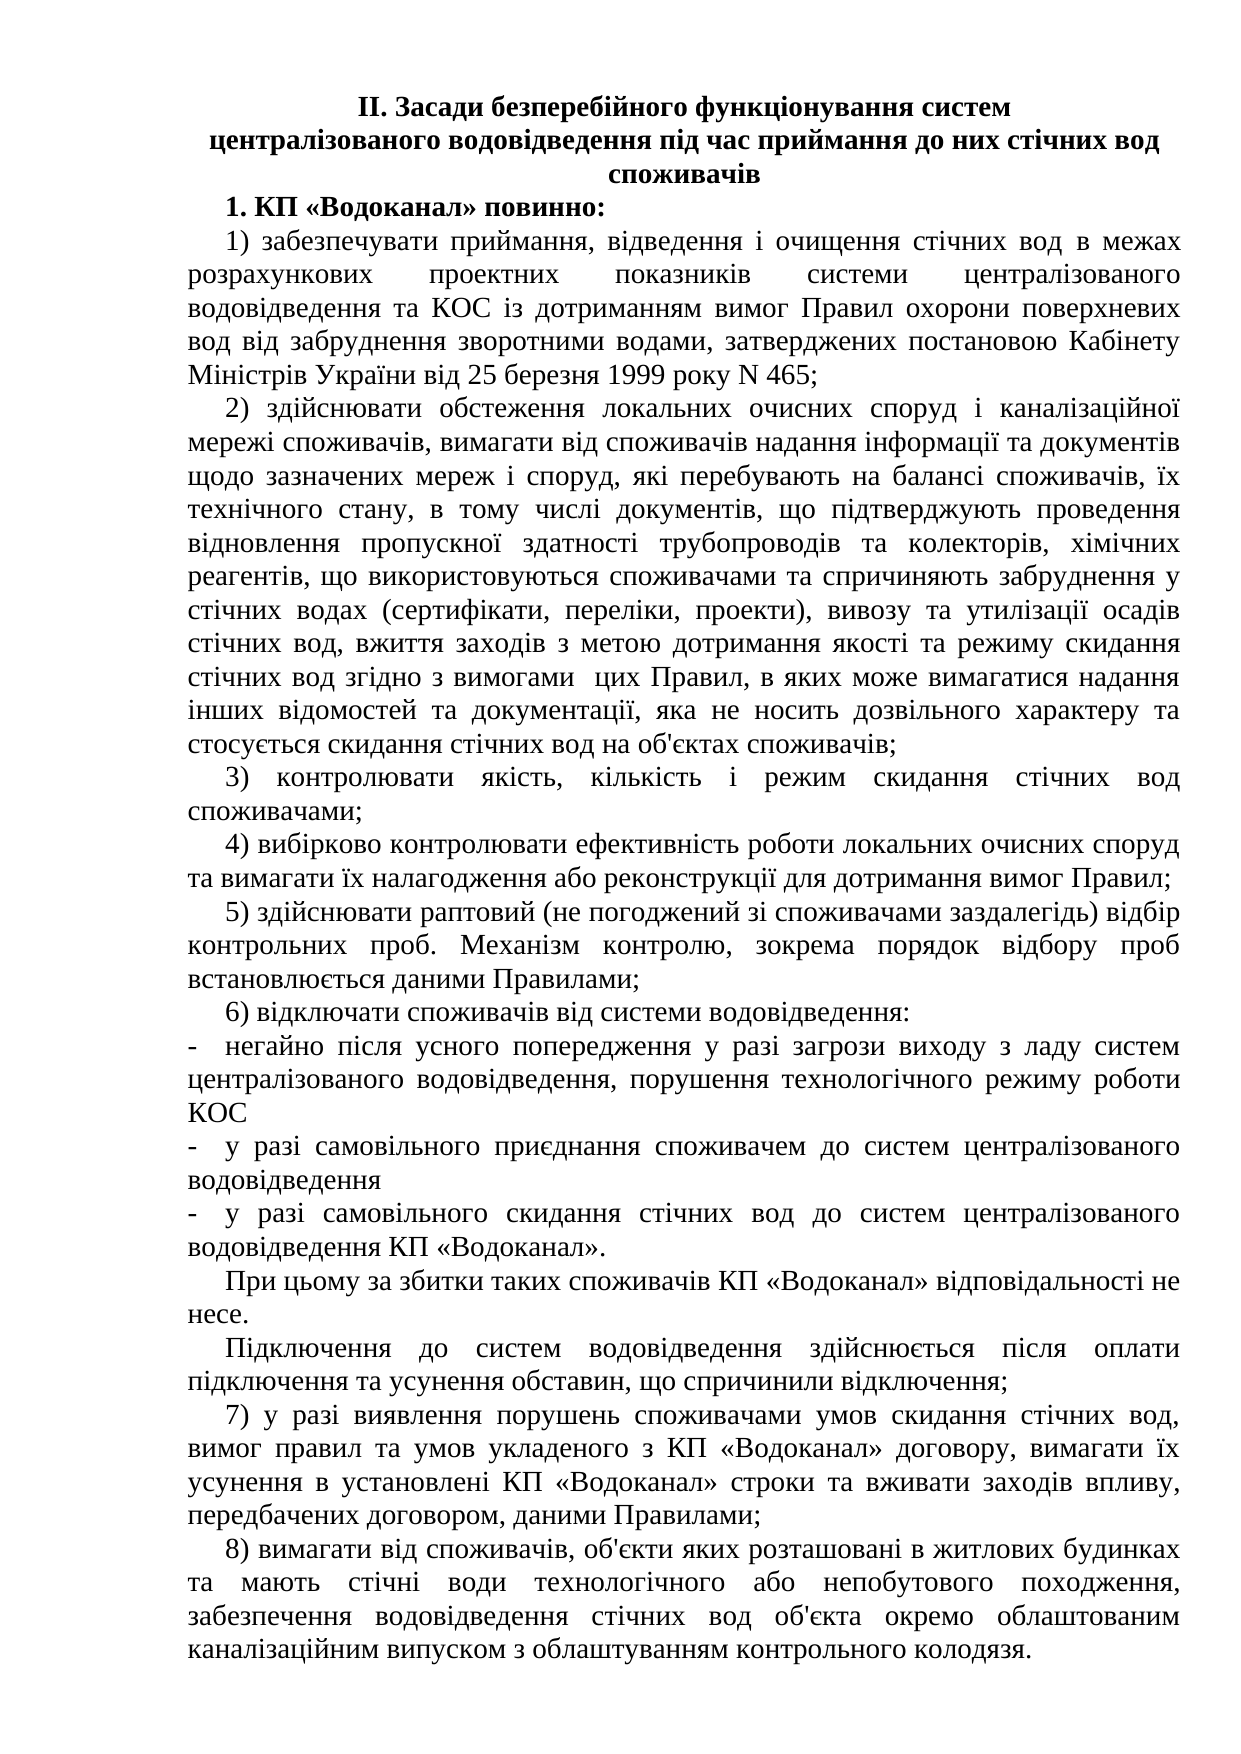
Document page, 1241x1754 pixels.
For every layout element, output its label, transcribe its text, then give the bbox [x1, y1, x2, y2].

text 3) контролювати якість, кількість і режим скидання стічних вод споживачами; [187, 759, 1181, 827]
list у разі самовільного приєднання споживачем до систем централізованого водовідведення [187, 1128, 1181, 1196]
text 1. КП «Водоканал» повинно: [187, 189, 1181, 223]
text Підключення до систем водовідведення здійснюється після оплати підключення та усунення обставин, що спричинили відключення; [187, 1330, 1181, 1397]
text 8) вимагати від споживачів, об'єкти яких розташовані в житлових будинках та мають стічні води технологічного або непобутового походження, забезпечення водовідведення стічних вод об'єкта окремо облаштованим каналізаційним випуском з облаштуванням контрольного колодязя. [187, 1531, 1181, 1665]
text 2) здійснювати обстеження локальних очисних споруд і каналізаційної мережі споживачів, вимагати від споживачів надання інформації та документів щодо зазначених мереж і споруд, які перебувають на балансі споживачів, їх технічного стану, в тому числі документів, що підтверджують проведення відновлення пропускної здатності трубопроводів та колекторів, хімічних реагентів, що використовуються споживачами та спричиняють забруднення у стічних водах (сертифікати, переліки, проекти), вивозу та утилізації осадів стічних вод, вжиття заходів з метою дотримання якості та режиму скидання стічних вод згідно з вимогами цих Правил, в яких може вимагатися надання інших відомостей та документації, яка не носить дозвільного характеру та стосується скидання стічних вод на об'єктах споживачів; [187, 391, 1181, 759]
text 4) вибірково контролювати ефективність роботи локальних очисних споруд та вимагати їх налагодження або реконструкції для дотримання вимог Правил; [187, 827, 1181, 894]
subtitle ІІ. Засади безперебійного функціонування систем [187, 89, 1181, 122]
text 6) відключати споживачів від системи водовідведення: [187, 994, 1181, 1028]
list у разі самовільного скидання стічних вод до систем централізованого водовідведення КП «Водоканал». [187, 1196, 1181, 1263]
text 1) забезпечувати приймання, відведення і очищення стічних вод в межах розрахункових проектних показників системи централізованого водовідведення та КОС із дотриманням вимог Правил охорони поверхневих вод від забруднення зворотними водами, затверджених постановою Кабінету Міністрів України від 25 березня 1999 року N 465; [187, 223, 1181, 391]
subtitle централізованого водовідведення під час приймання до них стічних вод споживачів [187, 122, 1181, 189]
text 5) здійснювати раптовий (не погоджений зі споживачами заздалегідь) відбір контрольних проб. Механізм контролю, зокрема порядок відбору проб встановлюється даними Правилами; [187, 894, 1181, 994]
text При цьому за збитки таких споживачів КП «Водоканал» відповідальності не несе. [187, 1263, 1181, 1330]
text 7) у разі виявлення порушень споживачами умов скидання стічних вод, вимог правил та умов укладеного з КП «Водоканал» договору, вимагати їх усунення в установлені КП «Водоканал» строки та вживати заходів впливу, передбачених договором, даними Правилами; [187, 1397, 1181, 1531]
list негайно після усного попередження у разі загрози виходу з ладу систем централізованого водовідведення, порушення технологічного режиму роботи КОС [187, 1028, 1181, 1128]
